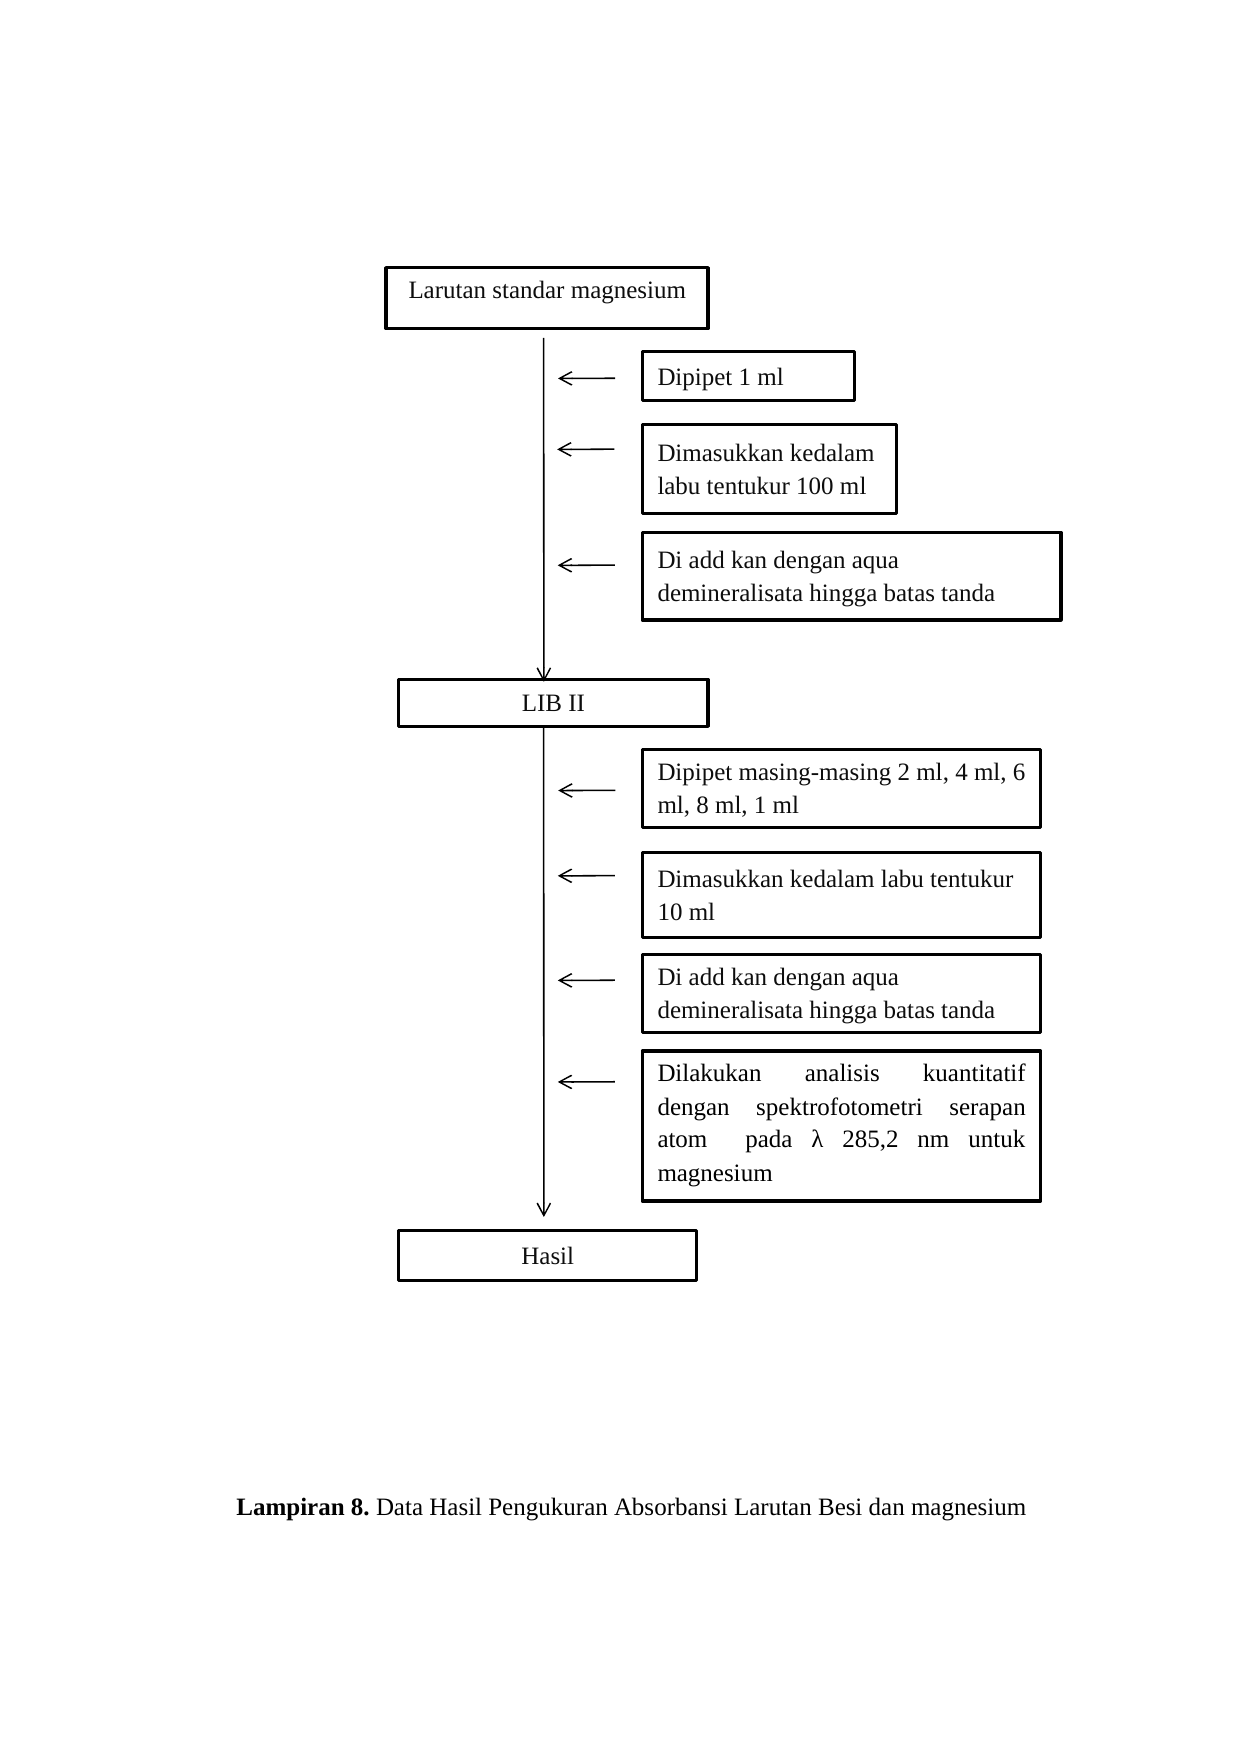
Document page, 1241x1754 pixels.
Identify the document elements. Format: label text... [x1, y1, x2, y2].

text Lampiran 8. Data Hasil Pengukuran Absorbansi Larutan Besi dan magnesium [236, 1492, 1063, 1521]
